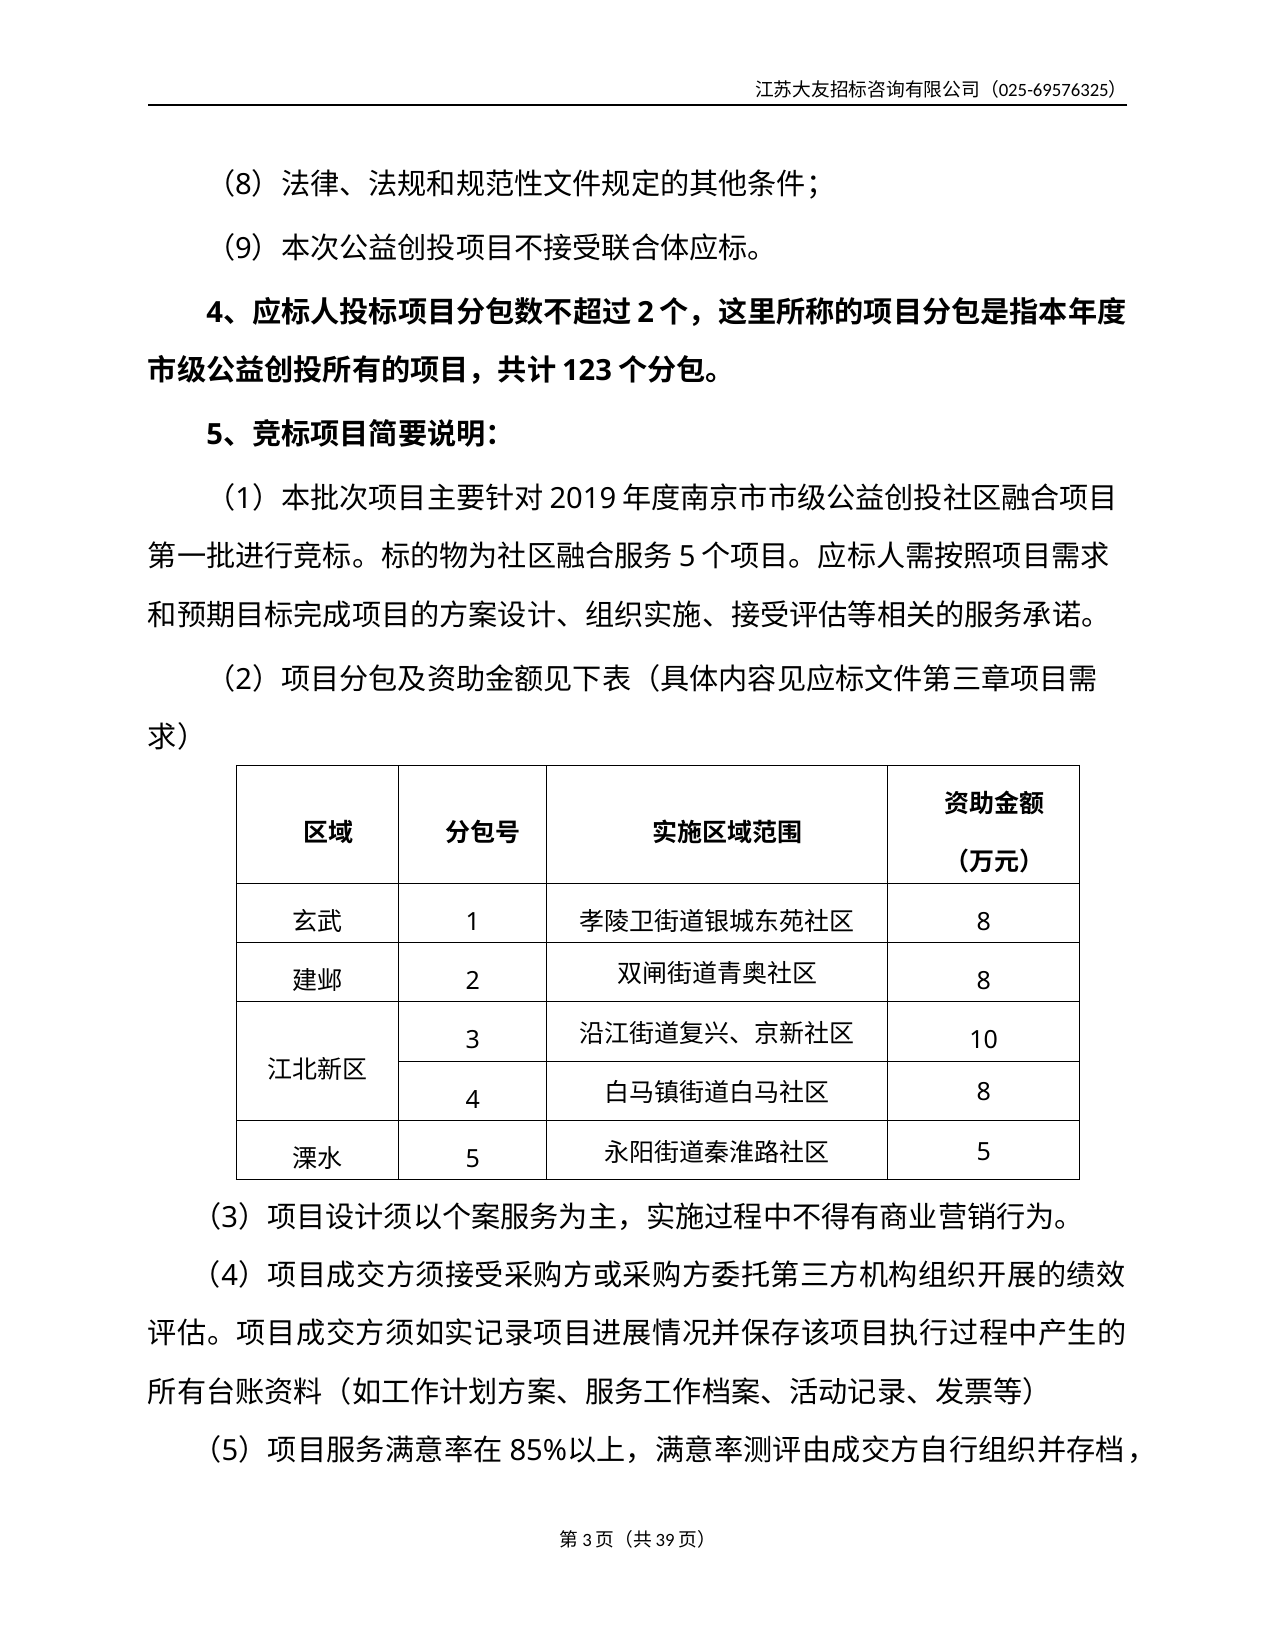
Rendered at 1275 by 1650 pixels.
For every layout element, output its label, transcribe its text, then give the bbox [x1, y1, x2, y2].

text （4）项目成交方须接受采购方或采购方委托第三方机构组织开展的绩效评估。项目成交方须如实记录项目进展情况并保存该项目执行过程中产生的所有台账资料（如工作计划方案、服务工作档案、活动记录、发票等） [148, 1239, 1127, 1414]
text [148, 1414, 1127, 1472]
text 4、应标人投标项目分包数不超过2个，这里所称的项目分包是指本年度市级公益创投所有的项目，共计123个分包。 [148, 276, 1127, 392]
text （8）法律、法规和规范性文件规定的其他条件； [148, 148, 1127, 206]
table_header 资助金额 （万元） [888, 766, 1079, 882]
table_cell 沿江街道复兴、京新社区 [547, 1002, 887, 1061]
table_cell 5 [399, 1121, 546, 1179]
table_cell 孝陵卫街道银城东苑社区 [547, 884, 887, 942]
table_header 区域 [237, 766, 398, 882]
table_cell 5 [888, 1121, 1079, 1179]
table_cell 玄武 [237, 884, 398, 942]
text （9）本次公益创投项目不接受联合体应标。 [148, 212, 1127, 270]
table_cell 4 [399, 1062, 546, 1120]
text （1）本批次项目主要针对2019年度南京市市级公益创投社区融合项目第一批进行竞标。标的物为社区融合服务5个项目。应标人需按照项目需求和预期目标完成项目的方案设计、组织实施、接受评估等相关的服务承诺。 [148, 462, 1127, 637]
table_cell 江北新区 [237, 1002, 398, 1120]
table_header 实施区域范围 [547, 766, 887, 882]
table_cell 双闸街道青奥社区 [547, 943, 887, 1001]
table_cell 永阳街道秦淮路社区 [547, 1121, 887, 1179]
table_cell 3 [399, 1002, 546, 1061]
table_cell 10 [888, 1002, 1079, 1061]
table_cell 8 [888, 1062, 1079, 1120]
table_cell 建邺 [237, 943, 398, 1001]
table_cell 2 [399, 943, 546, 1001]
table_cell 白马镇街道白马社区 [547, 1062, 887, 1120]
table_cell 8 [888, 884, 1079, 942]
table_header 分包号 [399, 766, 546, 882]
table_cell 1 [399, 884, 546, 942]
text （3）项目设计须以个案服务为主，实施过程中不得有商业营销行为。 [148, 1180, 1127, 1239]
table_cell 溧水 [237, 1121, 398, 1179]
text （2）项目分包及资助金额见下表（具体内容见应标文件第三章项目需求） [148, 642, 1127, 759]
table_cell 8 [888, 943, 1079, 1001]
text 5、竞标项目简要说明： [148, 398, 1127, 456]
